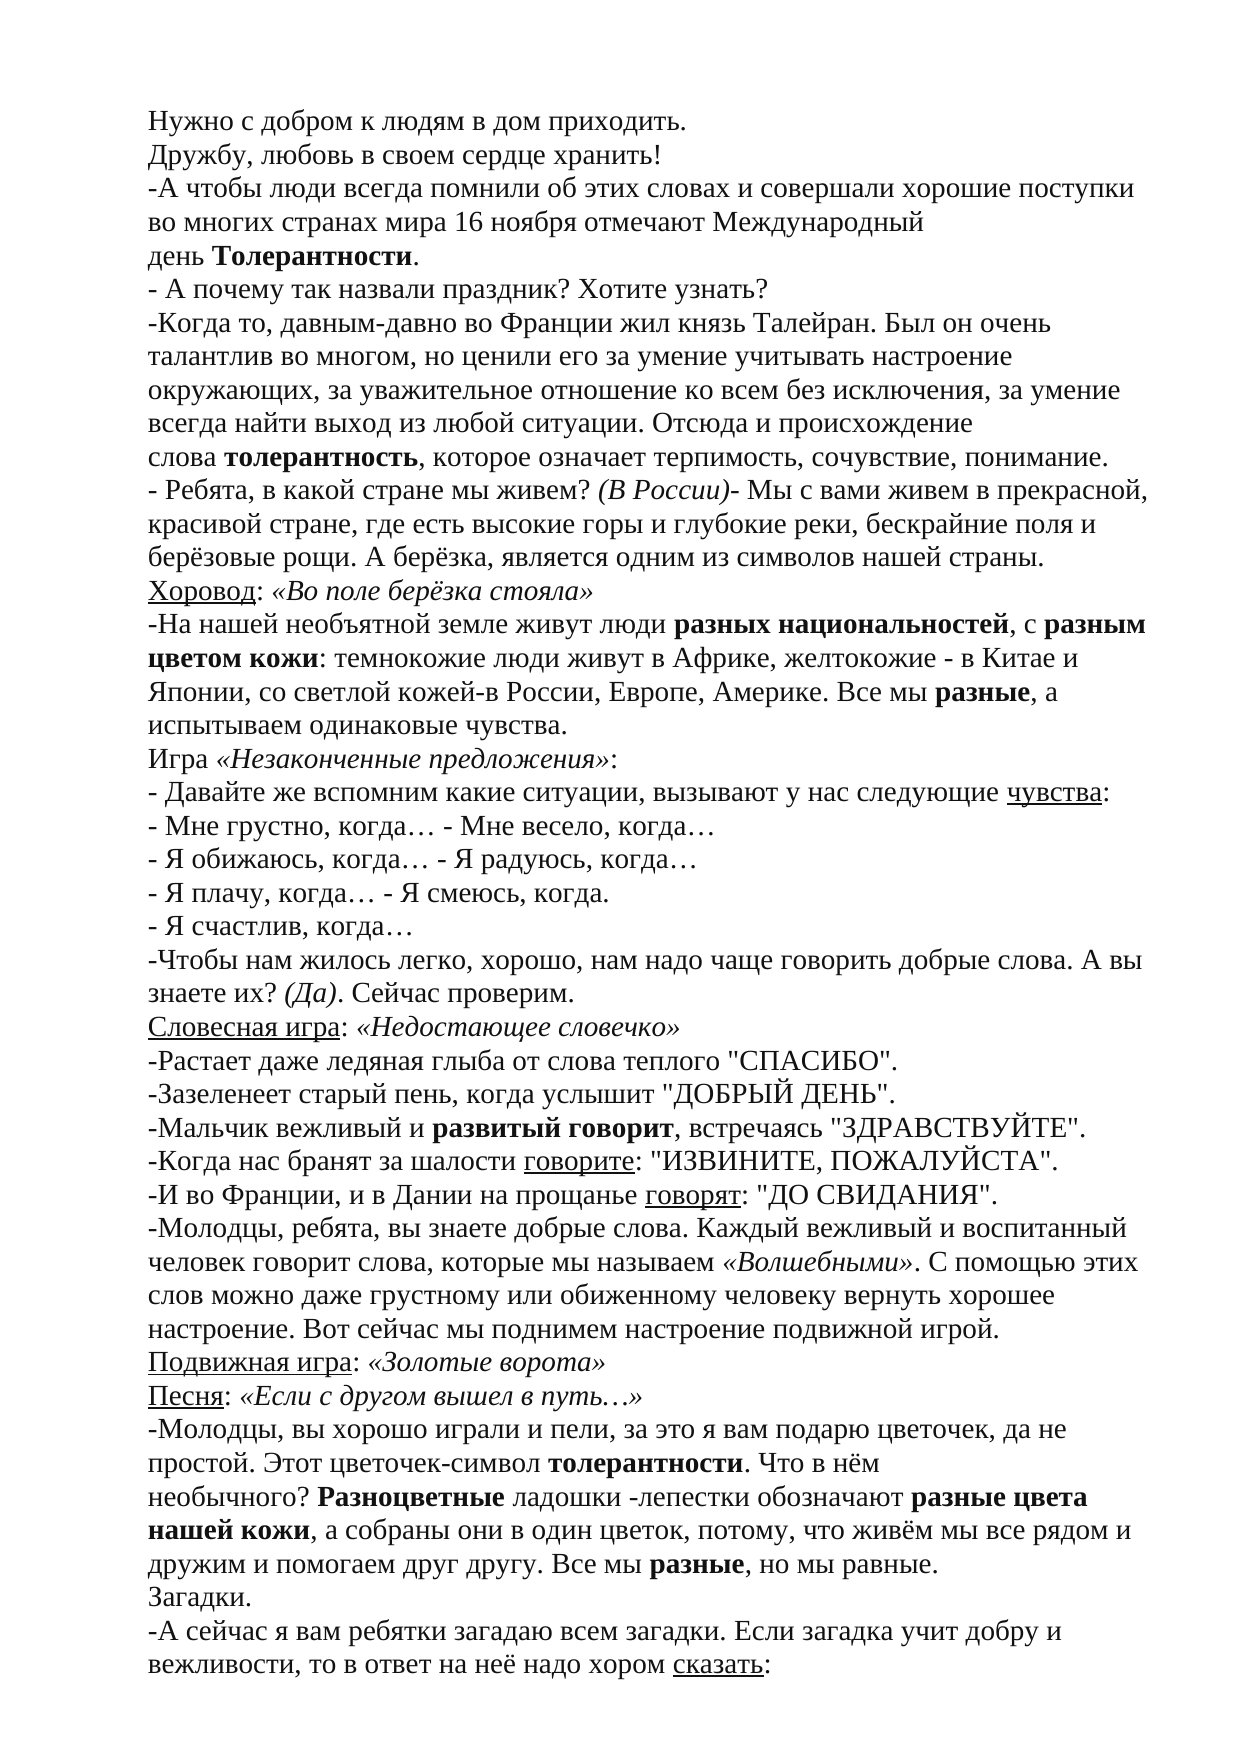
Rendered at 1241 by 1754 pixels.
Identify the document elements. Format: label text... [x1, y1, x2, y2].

text - А почему так назвали праздник? Хотите узнать? [148, 271, 1167, 305]
text Игра «Незаконченные предложения»: [148, 741, 1167, 774]
text Подвижная игра: «Золотые ворота» [148, 1344, 1167, 1378]
text - Мне грустно, когда… - Мне весело, когда… [148, 808, 1167, 841]
text - Ребята, в какой стране мы живем? (В России)- Мы с вами живем в прекрасной, красивой стране, где есть высокие горы и глубокие реки, бескрайние поля и берёзовые рощи. А берёзка, является одним из символов нашей страны. [148, 472, 1167, 573]
text - Я счастлив, когда… [148, 908, 1167, 942]
text Хоровод: «Во поле берёзка стояла» [148, 573, 1167, 607]
text -Растает даже ледяная глыба от слова теплого "СПАСИБО". [148, 1043, 1167, 1076]
text -Молодцы, вы хорошо играли и пели, за это я вам подарю цветочек, да не простой. Этот цветочек-символ толерантности. Что в нём необычного? Разноцветные ладошки -лепестки обозначают разные цвета нашей кожи, а собраны они в один цветок, потому, что живём мы все рядом и дружим и помогаем друг другу. Все мы разные, но мы равные. [148, 1412, 1167, 1579]
text -Когда то, давным-давно во Франции жил князь Талейран. Был он очень талантлив во многом, но ценили его за умение учитывать настроение окружающих, за уважительное отношение ко всем без исключения, за умение всегда найти выход из любой ситуации. Отсюда и происхождение слова толерантность, которое означает терпимость, сочувствие, понимание. [148, 305, 1167, 472]
text Дружбу, любовь в своем сердце хранить! [148, 137, 1167, 171]
text -Чтобы нам жилось легко, хорошо, нам надо чаще говорить добрые слова. А вы знаете их? (Да). Сейчас проверим. [148, 942, 1167, 1009]
text -Когда нас бранят за шалости говорите: "ИЗВИНИТЕ, ПОЖАЛУЙСТА". [148, 1143, 1167, 1177]
text Загадки. [148, 1579, 1167, 1613]
text -На нашей необъятной земле живут люди разных национальностей, с разным цветом кожи: темнокожие люди живут в Африке, желтокожие - в Китае и Японии, со светлой кожей-в России, Европе, Америке. Все мы разные, а испытываем одинаковые чувства. [148, 607, 1167, 741]
text -А сейчас я вам ребятки загадаю всем загадки. Если загадка учит добру и вежливости, то в ответ на неё надо хором сказать: [148, 1613, 1167, 1680]
text -Молодцы, ребята, вы знаете добрые слова. Каждый вежливый и воспитанный человек говорит слова, которые мы называем «Волшебными». С помощью этих слов можно даже грустному или обиженному человеку вернуть хорошее настроение. Вот сейчас мы поднимем настроение подвижной игрой. [148, 1210, 1167, 1344]
text -И во Франции, и в Дании на прощанье говорят: "ДО СВИДАНИЯ". [148, 1177, 1167, 1210]
text - Давайте же вспомним какие ситуации, вызывают у нас следующие чувства: [148, 774, 1167, 808]
text - Я обижаюсь, когда… - Я радуюсь, когда… [148, 841, 1167, 875]
text -Мальчик вежливый и развитый говорит, встречаясь "ЗДРАВСТВУЙТЕ". [148, 1110, 1167, 1143]
text Нужно с добром к людям в дом приходить. [148, 103, 1167, 137]
text Словесная игра: «Недостающее словечко» [148, 1009, 1167, 1043]
text -А чтобы люди всегда помнили об этих словах и совершали хорошие поступки во многих странах мира 16 ноября отмечают Международный день Толерантности. [148, 171, 1167, 271]
text - Я плачу, когда… - Я смеюсь, когда. [148, 875, 1167, 908]
text Песня: «Если с другом вышел в путь…» [148, 1378, 1167, 1412]
text -Зазеленеет старый пень, когда услышит "ДОБРЫЙ ДЕНЬ". [148, 1076, 1167, 1110]
